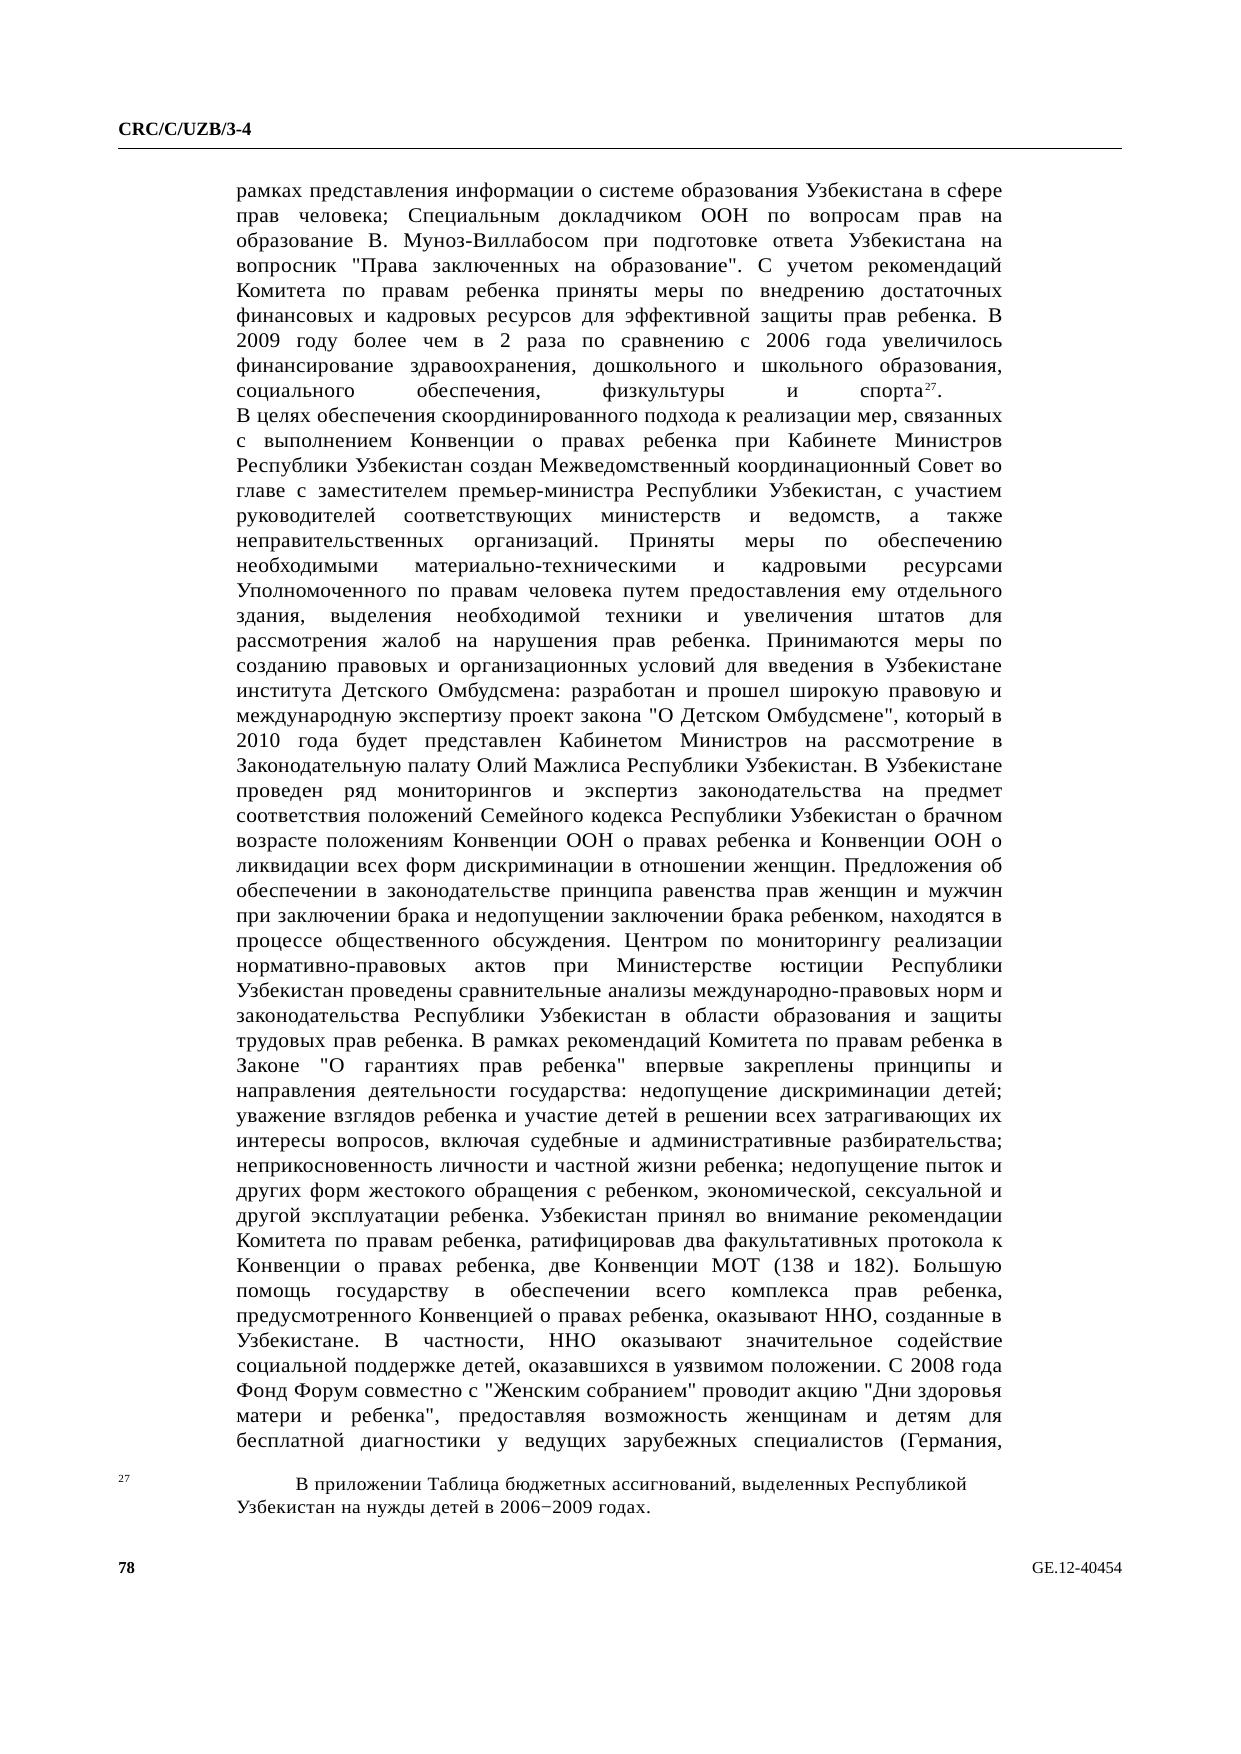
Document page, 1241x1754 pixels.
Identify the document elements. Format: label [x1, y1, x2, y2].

text [236, 177, 1004, 1452]
